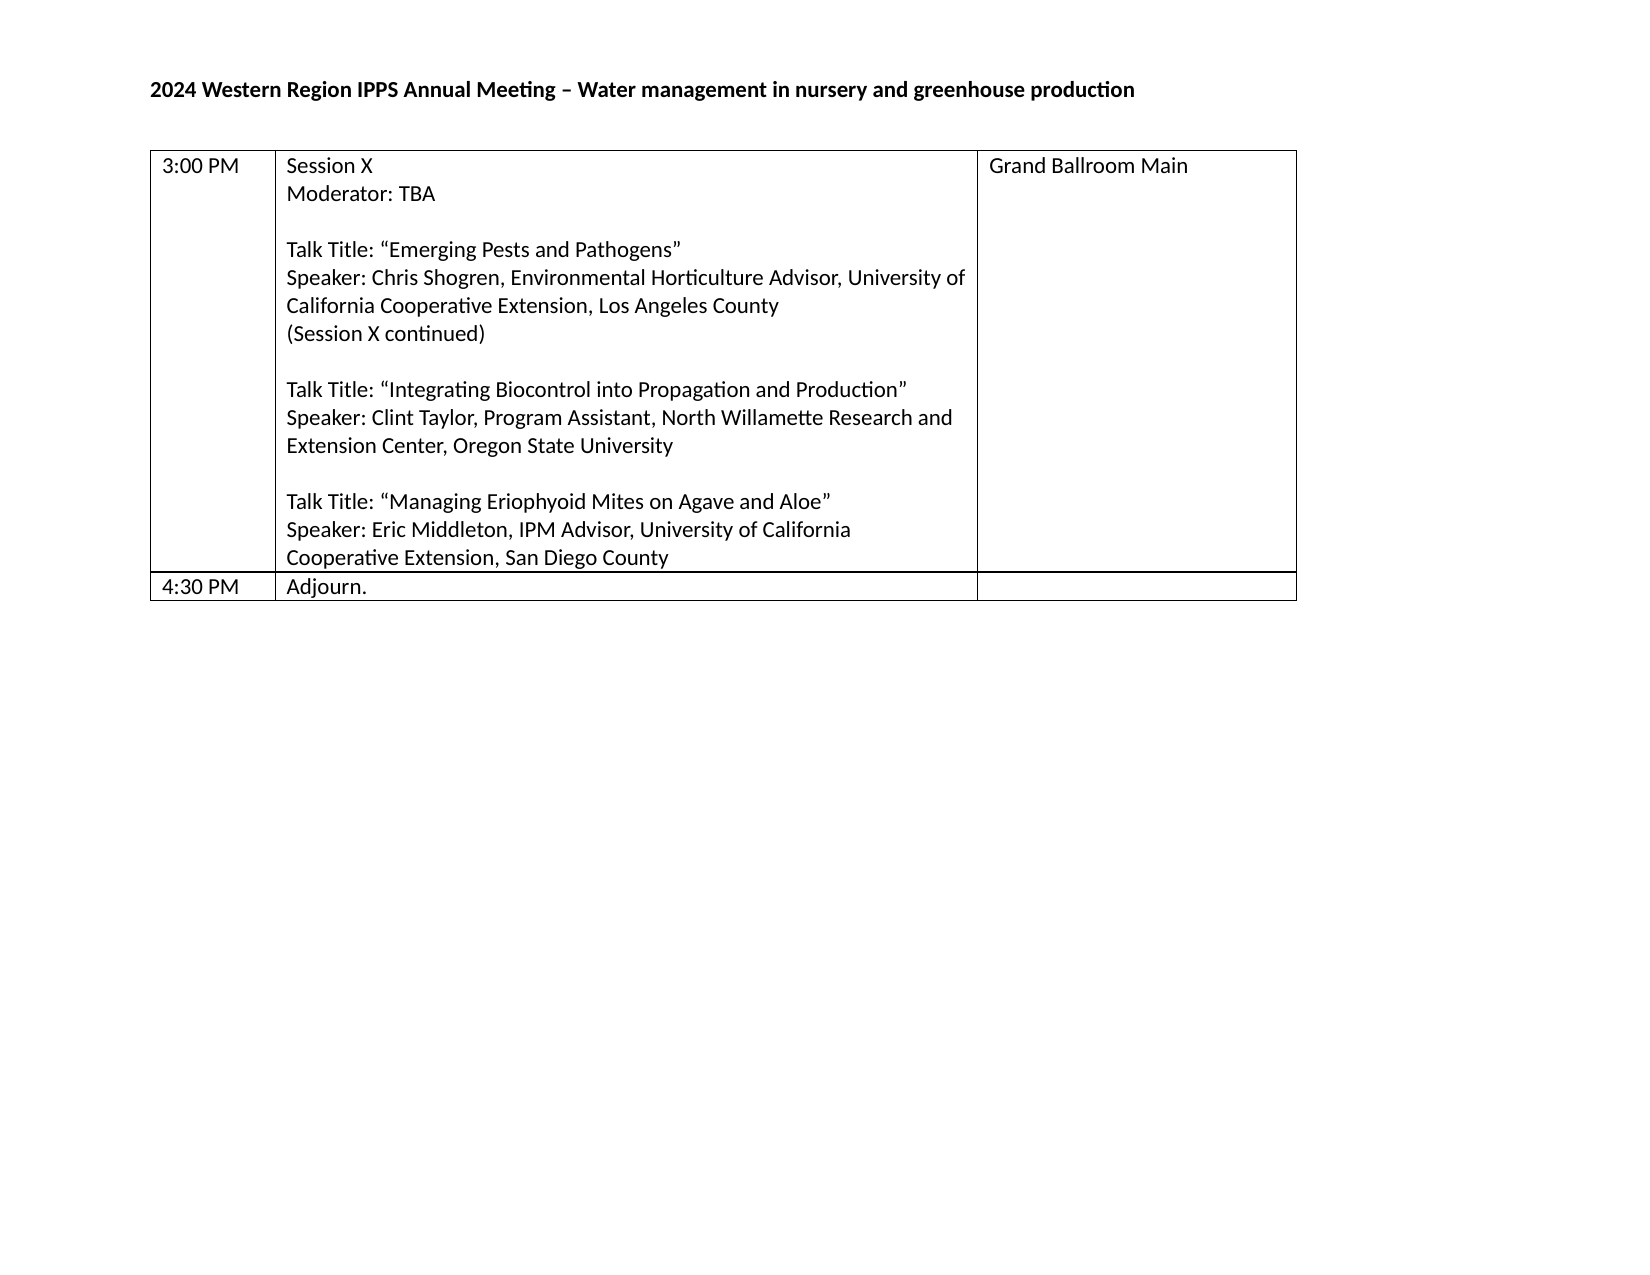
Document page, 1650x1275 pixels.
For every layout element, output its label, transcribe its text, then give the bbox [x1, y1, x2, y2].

table_cell Session X Moderator: TBA Talk Title: “Emerging Pests and Pathogens” Speaker: Chris Shogren, Environmental Horticulture Advisor, University of California Cooperative Extension, Los Angeles County (Session X continued) Talk Title: “Integrating Biocontrol into Propagation and Production” Speaker: Clint Taylor, Program Assistant, North Willamette Research and Extension Center, Oregon State University Talk Title: “Managing Eriophyoid Mites on Agave and Aloe” Speaker: Eric Middleton, IPM Advisor, University of California Cooperative Extension, San Diego County [276, 151, 977, 571]
table_cell Grand Ballroom Main [978, 151, 1296, 571]
table_cell [978, 573, 1296, 600]
table_cell 4:30 PM [151, 573, 275, 600]
table_cell 3:00 PM [151, 151, 275, 571]
table_cell Adjourn. [276, 573, 977, 600]
